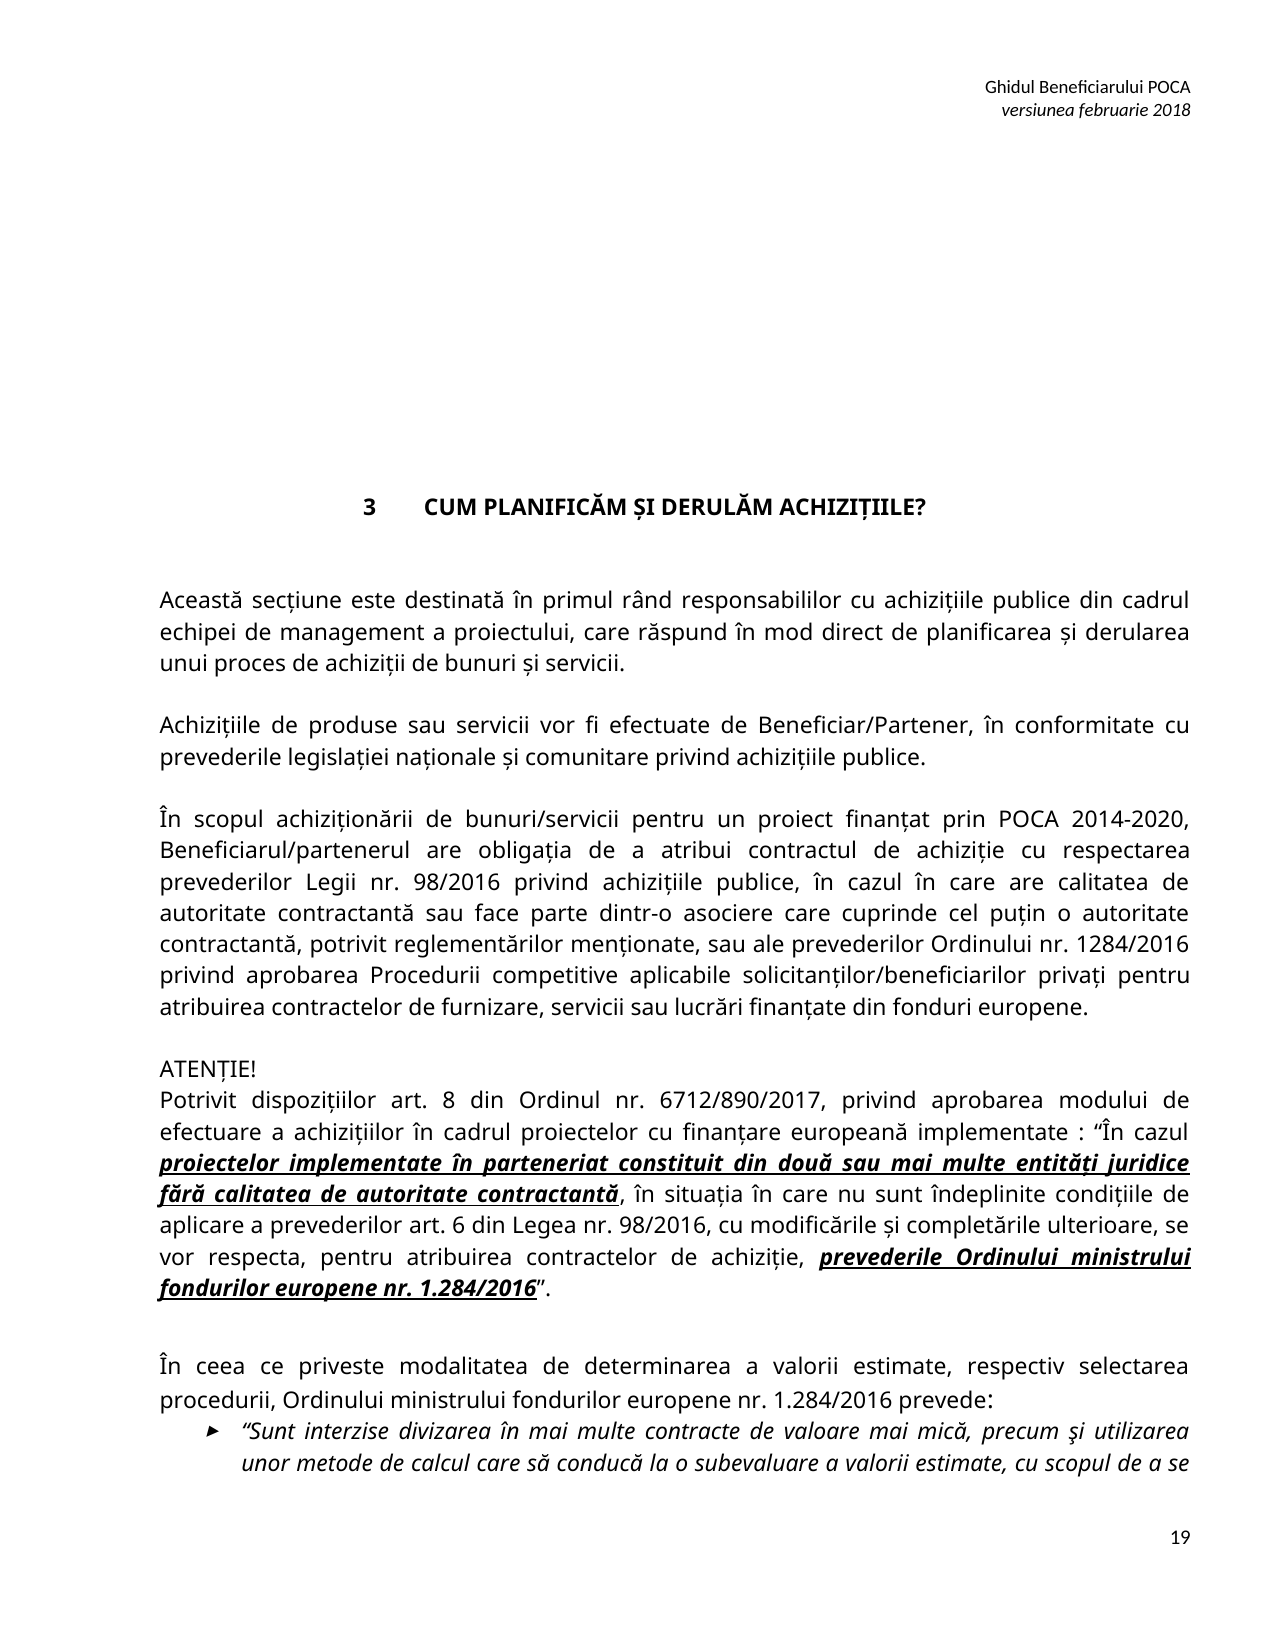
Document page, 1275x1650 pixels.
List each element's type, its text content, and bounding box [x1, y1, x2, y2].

text Potrivit dispozițiilor art. 8 din Ordinul nr. 6712/890/2017, privind aprobarea modului de efectuare a achizițiilor în cadrul proiectelor cu finanțare europeană implementate : “În cazul proiectelor implementate în parteneriat constituit din două sau mai multe entități juridice fără calitatea de autoritate contractantă, în situația în care nu sunt îndeplinite condițiile de aplicare a prevederilor art. 6 din Legea nr. 98/2016, cu modificările și completările ulterioare, se vor respecta, pentru atribuirea contractelor de achiziție, prevederile Ordinului ministrului fondurilor europene nr. 1.284/2016”. [159, 1084, 1191, 1303]
text În scopul achiziţionării de bunuri/servicii pentru un proiect finanțat prin POCA 2014-2020, Beneficiarul/partenerul are obligaţia de a atribui contractul de achiziţie cu respectarea prevederilor Legii nr. 98/2016 privind achiziţiile publice, în cazul în care are calitatea de autoritate contractantă sau face parte dintr-o asociere care cuprinde cel puțin o autoritate contractantă, potrivit reglementărilor menționate, sau ale prevederilor Ordinului nr. 1284/2016 privind aprobarea Procedurii competitive aplicabile solicitanţilor/beneficiarilor privaţi pentru atribuirea contractelor de furnizare, servicii sau lucrări finanțate din fonduri europene. [159, 803, 1191, 1022]
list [203, 1415, 1191, 1478]
text ATENȚIE! [159, 1053, 1191, 1084]
subtitle CUM PLANIFICĂM ȘI DERULĂM ACHIZIȚIILE? [98, 491, 1191, 522]
text Această secțiune este destinată în primul rând responsabililor cu achizițiile publice din cadrul echipei de management a proiectului, care răspund în mod direct de planificarea și derularea unui proces de achiziții de bunuri și servicii. [159, 584, 1191, 678]
text În ceea ce priveste modalitatea de determinarea a valorii estimate, respectiv selectarea procedurii, Ordinului ministrului fondurilor europene nr. 1.284/2016 prevede: [159, 1350, 1191, 1415]
text Achiziţiile de produse sau servicii vor fi efectuate de Beneficiar/Partener, în conformitate cu prevederile legislaţiei naţionale şi comunitare privind achiziţiile publice. [159, 709, 1191, 772]
